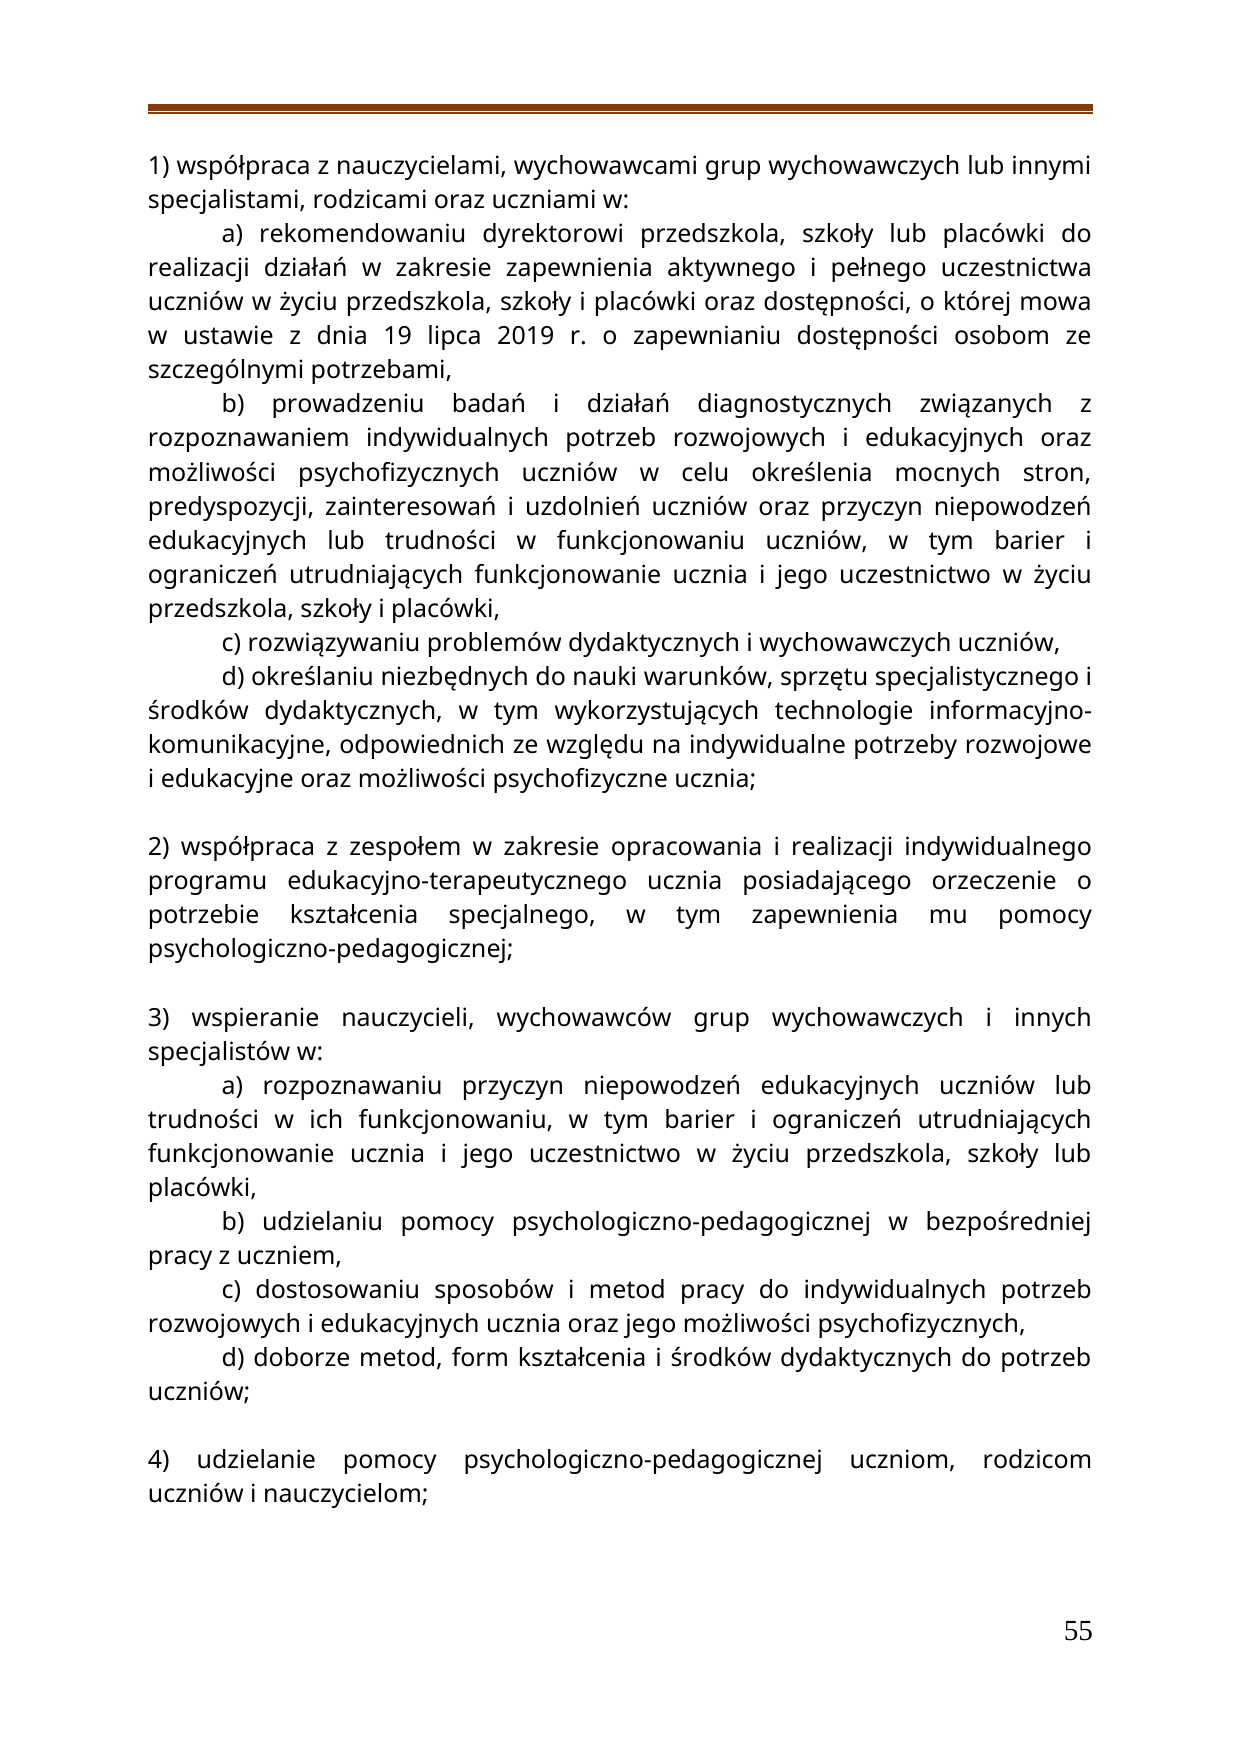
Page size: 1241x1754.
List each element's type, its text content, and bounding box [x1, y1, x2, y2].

text c) dostosowaniu sposobów i metod pracy do indywidualnych potrzeb rozwojowych i edukacyjnych ucznia oraz jego możliwości psychofizycznych, [148, 1272, 1093, 1340]
text d) określaniu niezbędnych do nauki warunków, sprzętu specjalistycznego i środków dydaktycznych, w tym wykorzystujących technologie informacyjno-komunikacyjne, odpowiednich ze względu na indywidualne potrzeby rozwojowe i edukacyjne oraz możliwości psychofizyczne ucznia; [148, 658, 1093, 795]
text b) udzielaniu pomocy psychologiczno-pedagogicznej w bezpośredniej pracy z uczniem, [148, 1203, 1093, 1272]
text 2) współpraca z zespołem w zakresie opracowania i realizacji indywidualnego programu edukacyjno-terapeutycznego ucznia posiadającego orzeczenie o potrzebie kształcenia specjalnego, w tym zapewnienia mu pomocy psychologiczno-pedagogicznej; [148, 829, 1093, 965]
text 1) współpraca z nauczycielami, wychowawcami grup wychowawczych lub innymi specjalistami, rodzicami oraz uczniami w: [148, 148, 1093, 216]
text c) rozwiązywaniu problemów dydaktycznych i wychowawczych uczniów, [148, 624, 1093, 658]
text a) rekomendowaniu dyrektorowi przedszkola, szkoły lub placówki do realizacji działań w zakresie zapewnienia aktywnego i pełnego uczestnictwa uczniów w życiu przedszkola, szkoły i placówki oraz dostępności, o której mowa w ustawie z dnia 19 lipca 2019 r. o zapewnianiu dostępności osobom ze szczególnymi potrzebami, [148, 216, 1093, 386]
text 4) udzielanie pomocy psychologiczno-pedagogicznej uczniom, rodzicom uczniów i nauczycielom; [148, 1442, 1093, 1510]
text b) prowadzeniu badań i działań diagnostycznych związanych z rozpoznawaniem indywidualnych potrzeb rozwojowych i edukacyjnych oraz możliwości psychofizycznych uczniów w celu określenia mocnych stron, predyspozycji, zainteresowań i uzdolnień uczniów oraz przyczyn niepowodzeń edukacyjnych lub trudności w funkcjonowaniu uczniów, w tym barier i ograniczeń utrudniających funkcjonowanie ucznia i jego uczestnictwo w życiu przedszkola, szkoły i placówki, [148, 386, 1093, 624]
text d) doborze metod, form kształcenia i środków dydaktycznych do potrzeb uczniów; [148, 1340, 1093, 1408]
text a) rozpoznawaniu przyczyn niepowodzeń edukacyjnych uczniów lub trudności w ich funkcjonowaniu, w tym barier i ograniczeń utrudniających funkcjonowanie ucznia i jego uczestnictwo w życiu przedszkola, szkoły lub placówki, [148, 1067, 1093, 1203]
text 3) wspieranie nauczycieli, wychowawców grup wychowawczych i innych specjalistów w: [148, 999, 1093, 1067]
